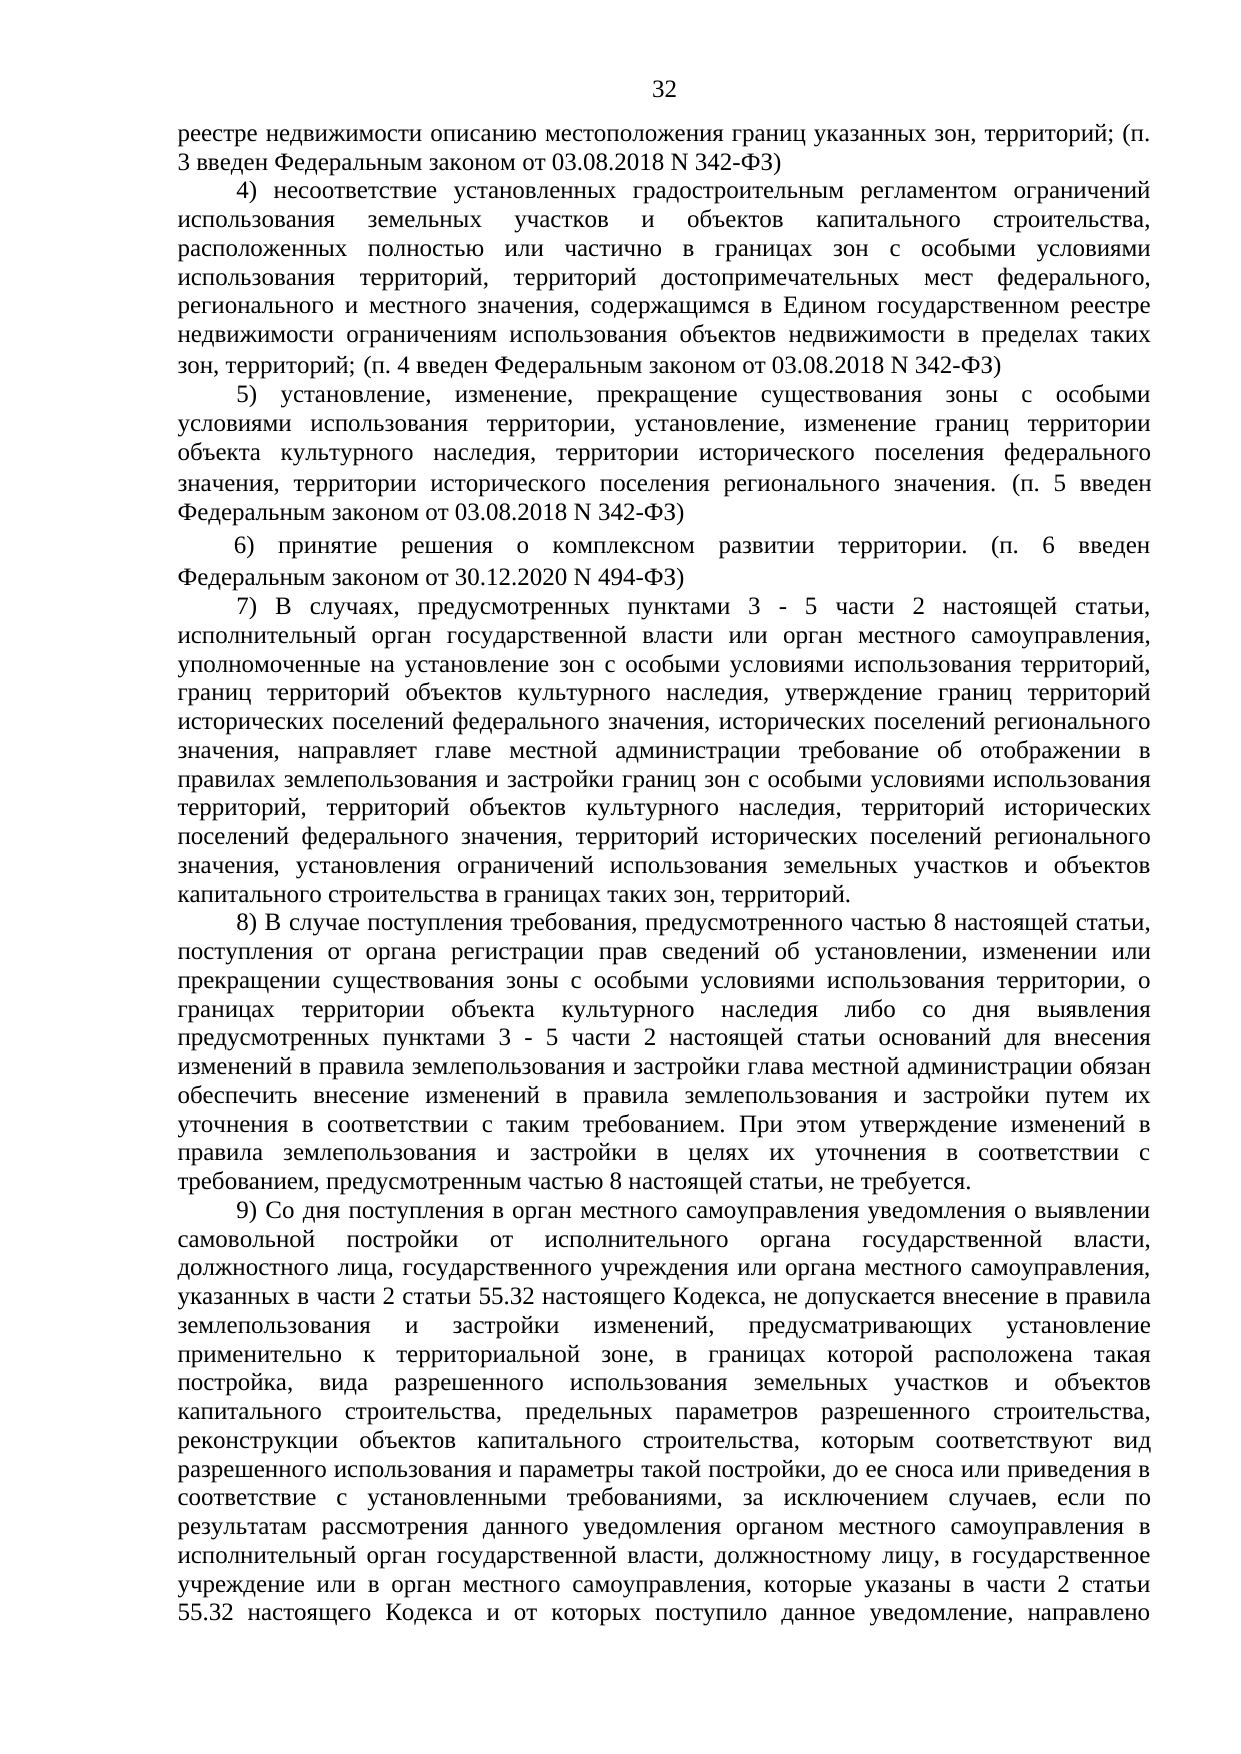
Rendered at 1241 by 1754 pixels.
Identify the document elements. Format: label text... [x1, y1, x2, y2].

text 4) несоответствие установленных градостроительным регламентом ограничений использования земельных участков и объектов капитального строительства, расположенных полностью или частично в границах зон с особыми условиями использования территорий, территорий достопримечательных мест федерального, регионального и местного значения, содержащимся в Едином государственном реестре недвижимости ограничениям использования объектов недвижимости в пределах таких зон, территорий; (п. 4 введен Федеральным законом от 03.08.2018 N 342-ФЗ) [177, 176, 1152, 379]
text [177, 1195, 1152, 1626]
text 8) В случае поступления требования, предусмотренного частью 8 настоящей статьи, поступления от органа регистрации прав сведений об установлении, изменении или прекращении существования зоны с особыми условиями использования территории, о границах территории объекта культурного наследия либо со дня выявления предусмотренных пунктами 3 - 5 части 2 настоящей статьи оснований для внесения изменений в правила землепользования и застройки глава местной администрации обязан обеспечить внесение изменений в правила землепользования и застройки путем их уточнения в соответствии с таким требованием. При этом утверждение изменений в правила землепользования и застройки в целях их уточнения в соответствии с требованием, предусмотренным частью 8 настоящей статьи, не требуется. [177, 907, 1152, 1195]
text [177, 118, 1152, 176]
text 5) установление, изменение, прекращение существования зоны с особыми условиями использования территории, установление, изменение границ территории объекта культурного наследия, территории исторического поселения федерального значения, территории исторического поселения регионального значения. (п. 5 введен Федеральным законом от 03.08.2018 N 342-ФЗ) [177, 379, 1152, 526]
text 6) принятие решения о комплексном развитии территории. (п. 6 введен Федеральным законом от 30.12.2020 N 494-ФЗ) [177, 526, 1152, 591]
text 7) В случаях, предусмотренных пунктами 3 - 5 части 2 настоящей статьи, исполнительный орган государственной власти или орган местного самоуправления, уполномоченные на установление зон с особыми условиями использования территорий, границ территорий объектов культурного наследия, утверждение границ территорий исторических поселений федерального значения, исторических поселений регионального значения, направляет главе местной администрации требование об отображении в правилах землепользования и застройки границ зон с особыми условиями использования территорий, территорий объектов культурного наследия, территорий исторических поселений федерального значения, территорий исторических поселений регионального значения, установления ограничений использования земельных участков и объектов капитального строительства в границах таких зон, территорий. [177, 591, 1152, 907]
